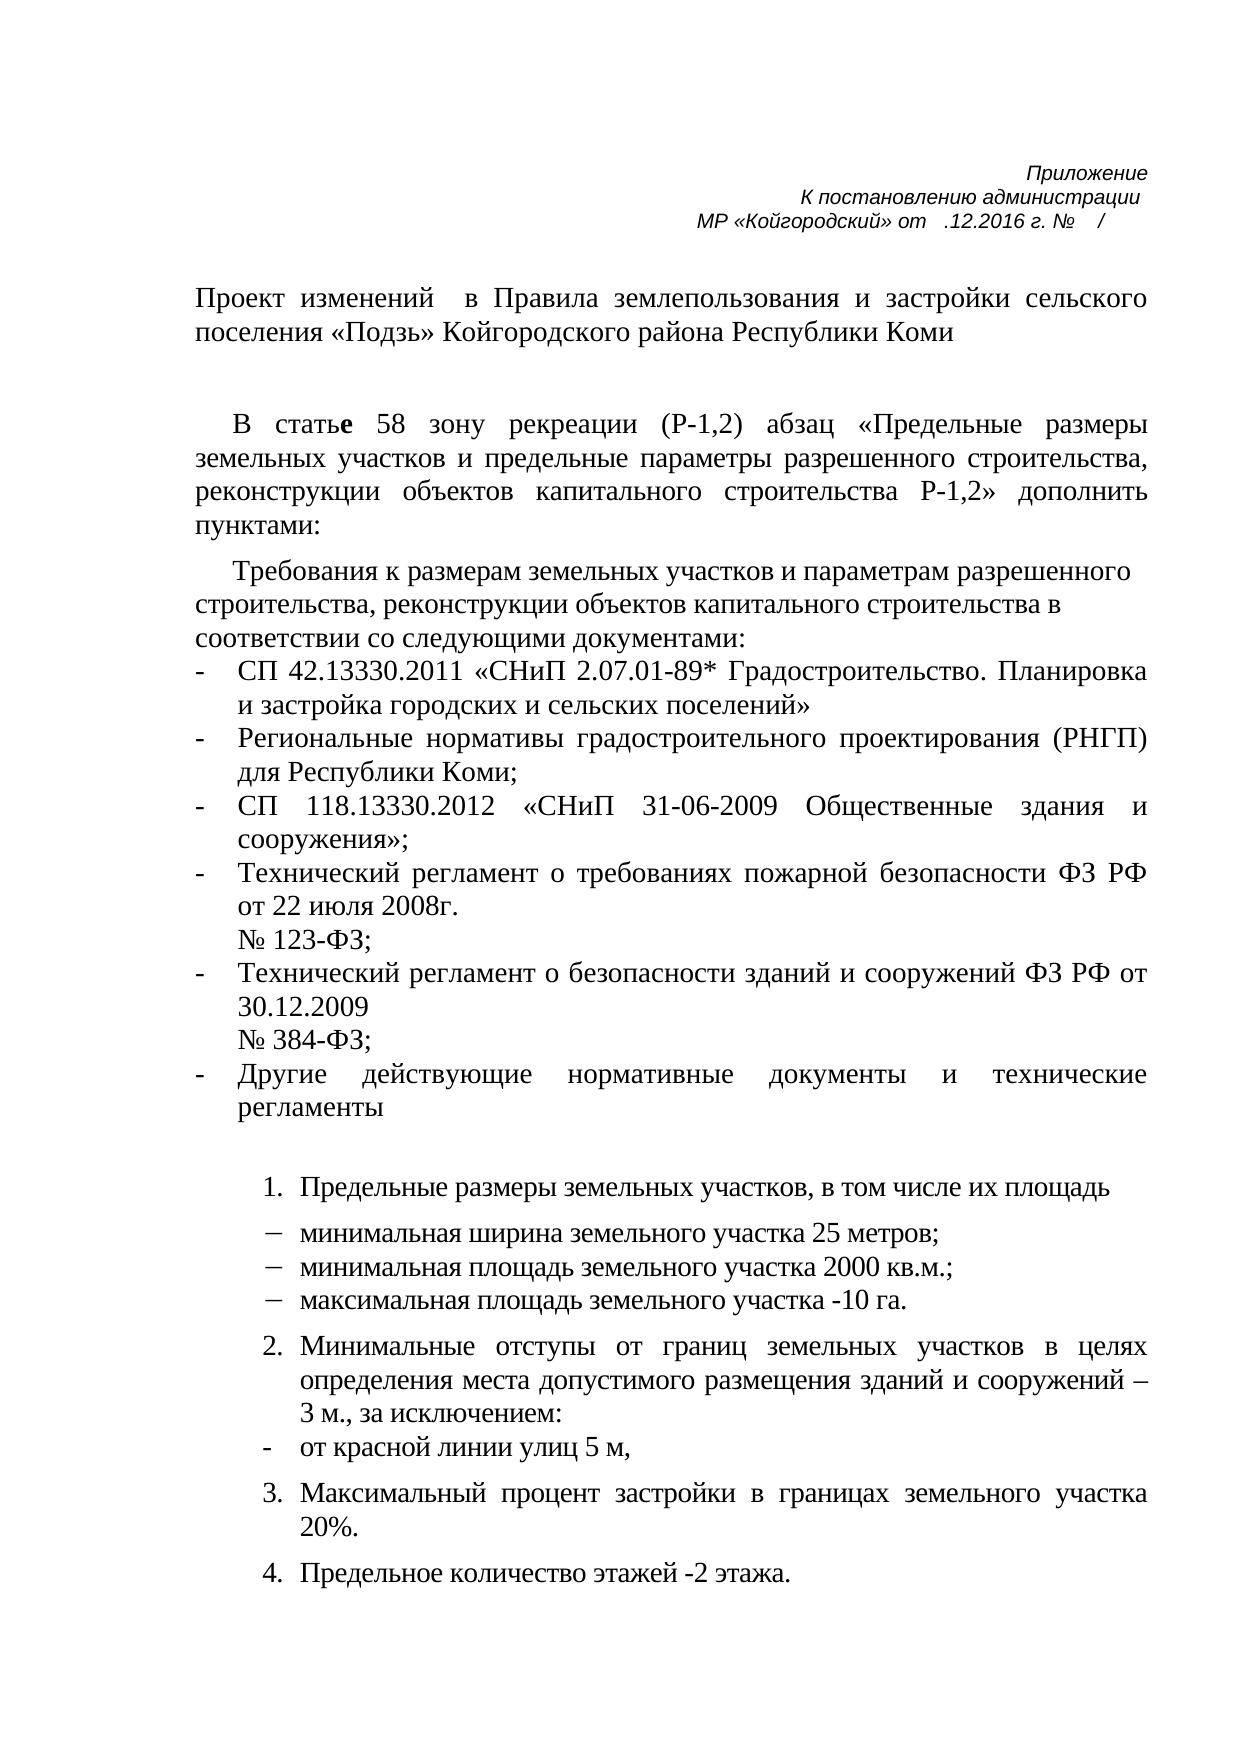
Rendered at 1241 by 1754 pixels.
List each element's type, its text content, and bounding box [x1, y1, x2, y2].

list Предельные размеры земельных участков, в том числе их площадь [262, 1169, 1148, 1203]
list Технический регламент о требованиях пожарной безопасности ФЗ РФ от 22 июля 2008г. [195, 855, 1148, 922]
list Технический регламент о безопасности зданий и сооружений ФЗ РФ от 30.12.2009 [195, 955, 1148, 1022]
list Другие действующие нормативные документы и технические регламенты [195, 1056, 1148, 1123]
text МР «Койгородский» от .12.2016 г. № / [195, 208, 1148, 232]
text Проект изменений в Правила землепользования и застройки сельского поселения «Подзь» Койгородского района Республики Коми [195, 281, 1148, 348]
text В статье 58 зону рекреации (Р-1,2) абзац «Предельные размеры земельных участков и предельные параметры разрешенного строительства, реконструкции объектов капитального строительства Р-1,2» дополнить пунктами: [195, 406, 1148, 540]
text Приложение [195, 161, 1148, 184]
text № 384-ФЗ; [237, 1022, 1148, 1056]
list СП 118.13330.2012 «СНиП 31-06-2009 Общественные здания и сооружения»; [195, 788, 1148, 855]
list Предельное количество этажей -2 этажа. [262, 1555, 1148, 1588]
list Региональные нормативы градостроительного проектирования (РНГП) для Республики Коми; [195, 721, 1148, 788]
text Требования к размерам земельных участков и параметрам разрешенного строительства, реконструкции объектов капитального строительства в соответствии со следующими документами: [195, 553, 1148, 653]
list Минимальные отступы от границ земельных участков в целях определения места допустимого размещения зданий и сооружений – 3 м., за исключением: [262, 1328, 1148, 1429]
text № 123-ФЗ; [237, 922, 1148, 955]
list Максимальный процент застройки в границах земельного участка 20%. [262, 1475, 1148, 1542]
text К постановлению администрации [195, 184, 1148, 208]
list от красной линии улиц 5 м, [262, 1429, 1148, 1463]
list минимальная площадь земельного участка 2000 кв.м.; [262, 1249, 1148, 1282]
list максимальная площадь земельного участка -10 га. [262, 1282, 1148, 1316]
list СП 42.13330.2011 «СНиП 2.07.01-89* Градостроительство. Планировка и застройка городских и сельских поселений» [195, 653, 1148, 721]
list минимальная ширина земельного участка 25 метров; [262, 1215, 1148, 1249]
